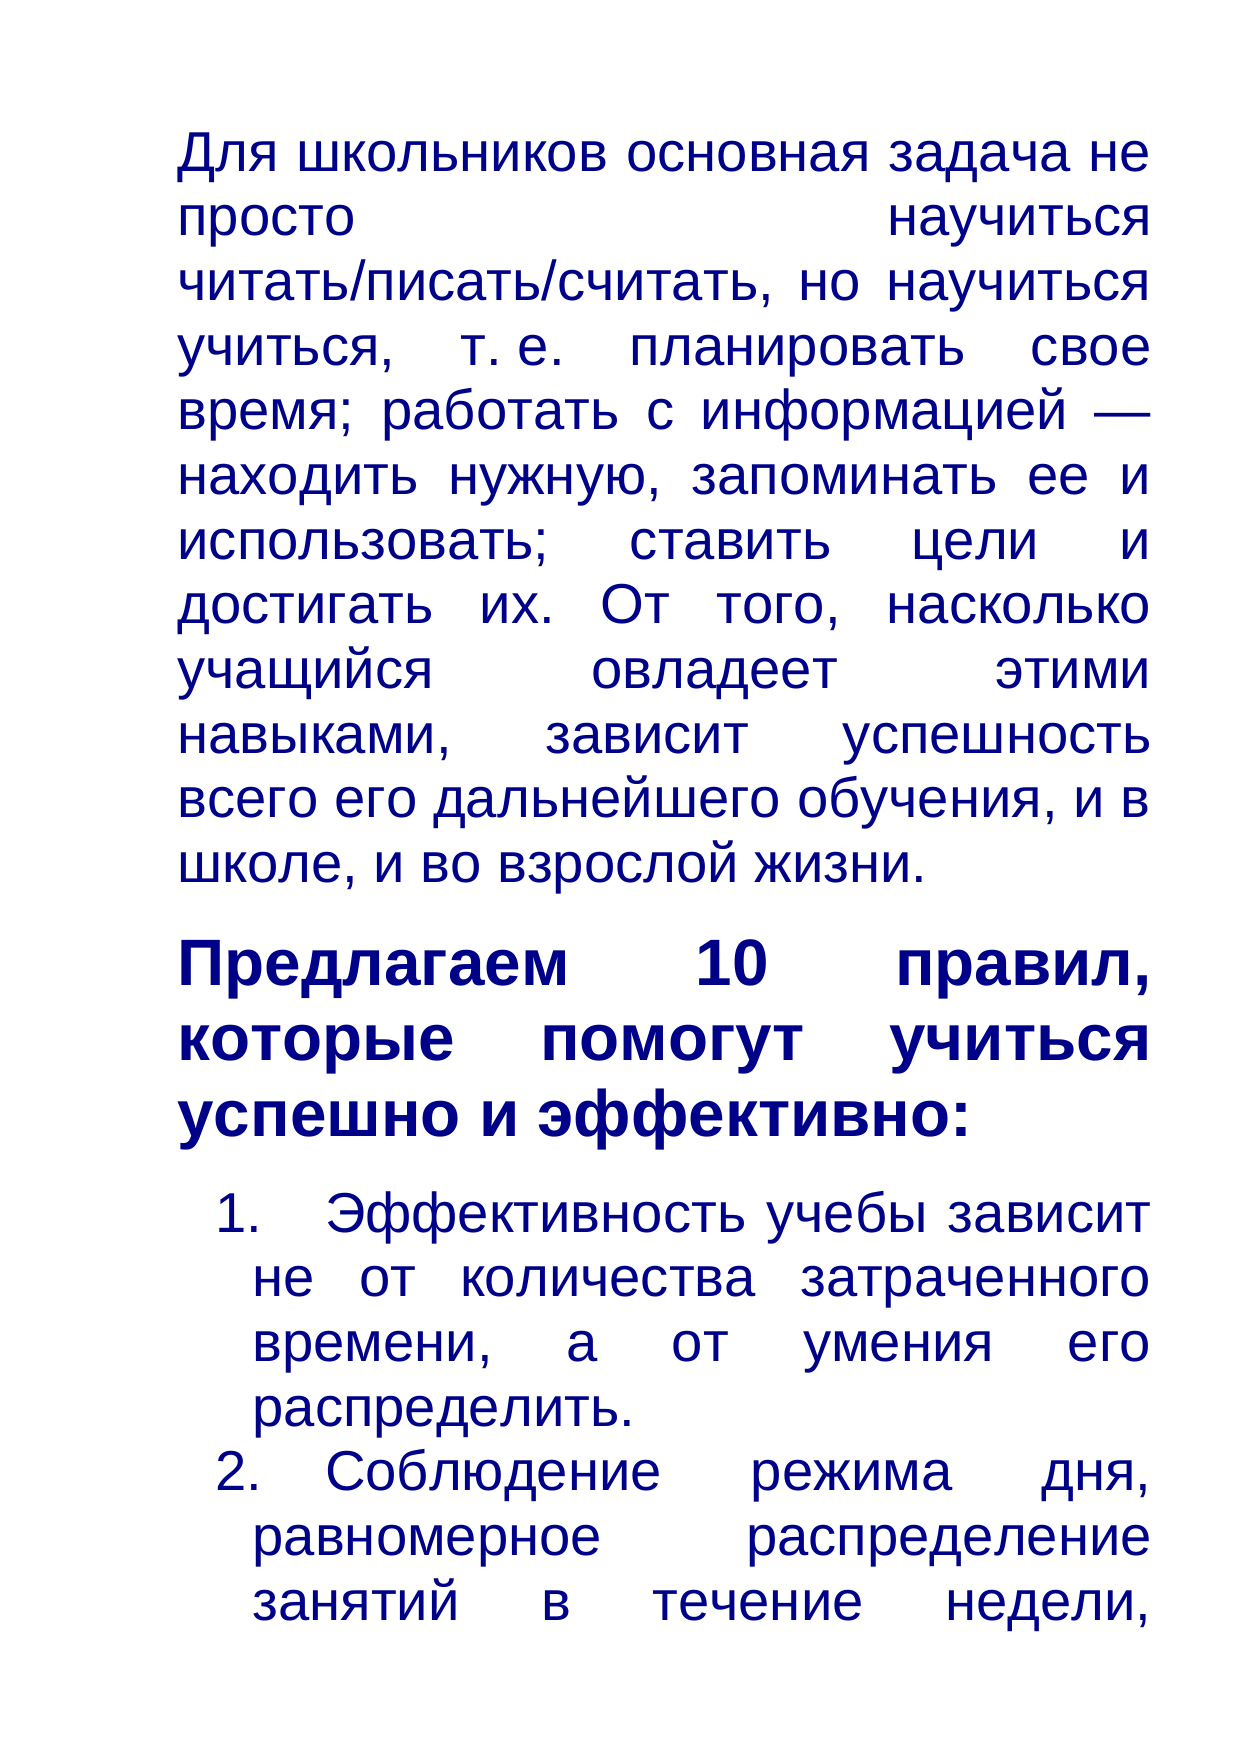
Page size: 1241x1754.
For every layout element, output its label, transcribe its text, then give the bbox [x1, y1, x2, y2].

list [215, 1438, 1152, 1632]
list Эффективность учебы зависит не от количества затраченного времени, а от умения его распределить. [215, 1179, 1152, 1438]
text Для школьников основная задача не просто научиться читать/писать/считать, но научиться учиться, т. е. планировать свое время; работать с информацией — находить нужную, запоминать ее и использовать; ставить цели и достигать их. От того, насколько учащийся овладеет этими навыками, зависит успешность всего его дальнейшего обучения, и в школе, и во взрослой жизни. [177, 118, 1152, 894]
text Предлагаем 10 правил, которые помогут учиться успешно и эффективно: [177, 923, 1152, 1150]
